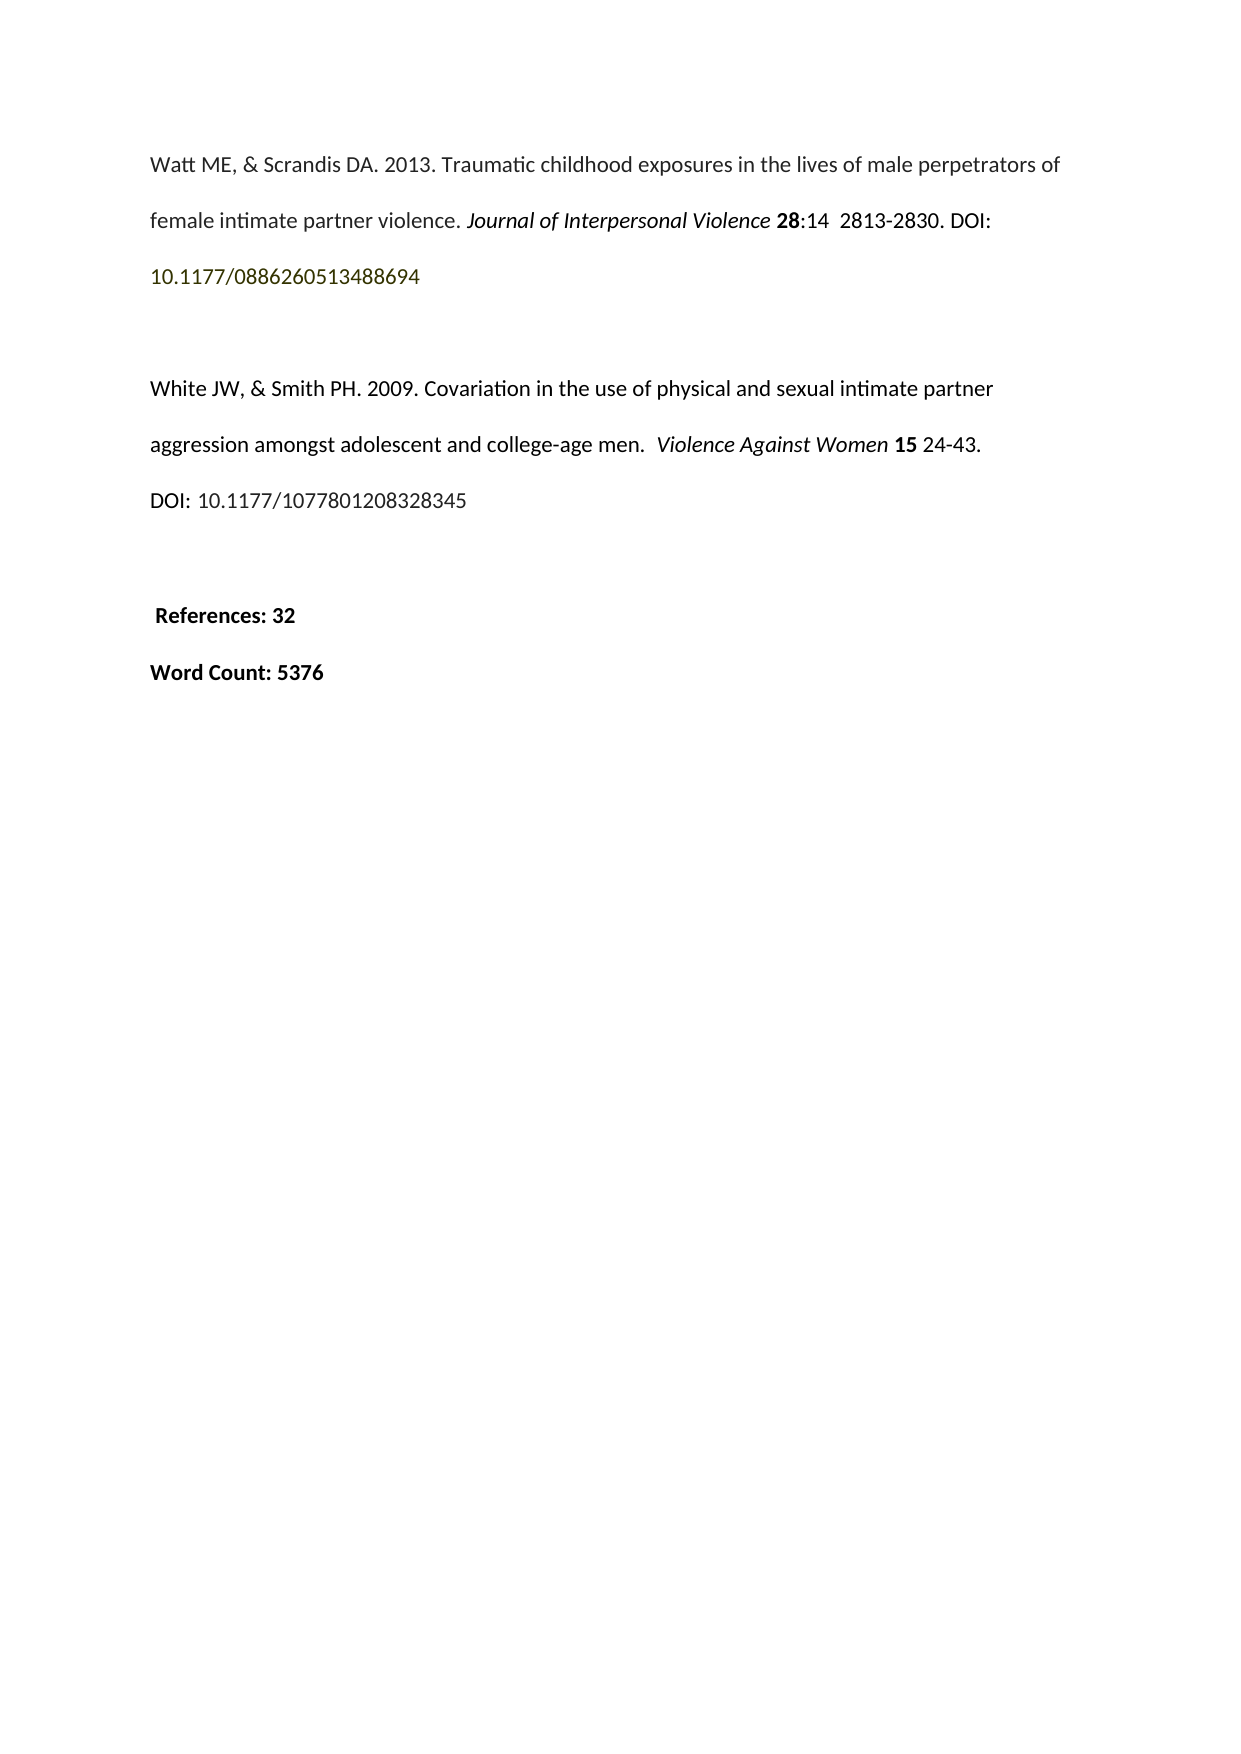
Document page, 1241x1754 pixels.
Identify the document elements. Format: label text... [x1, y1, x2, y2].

text White JW, & Smith PH. 2009. Covariation in the use of physical and sexual intimate partner aggression amongst adolescent and college-age men. Violence Against Women 15 24-43. [150, 374, 1090, 458]
text DOI: 10.1177/1077801208328345 [150, 486, 1090, 514]
text References: 32 [150, 602, 1090, 629]
text Word Count: 5376 [150, 658, 1090, 686]
text Watt ME, & Scrandis DA. 2013. Traumatic childhood exposures in the lives of male perpetrators of female intimate partner violence. ​Journal of Interpersonal Violence 28:14 2813-2830. DOI: 10.1177/0886260513488694 [150, 150, 1089, 290]
